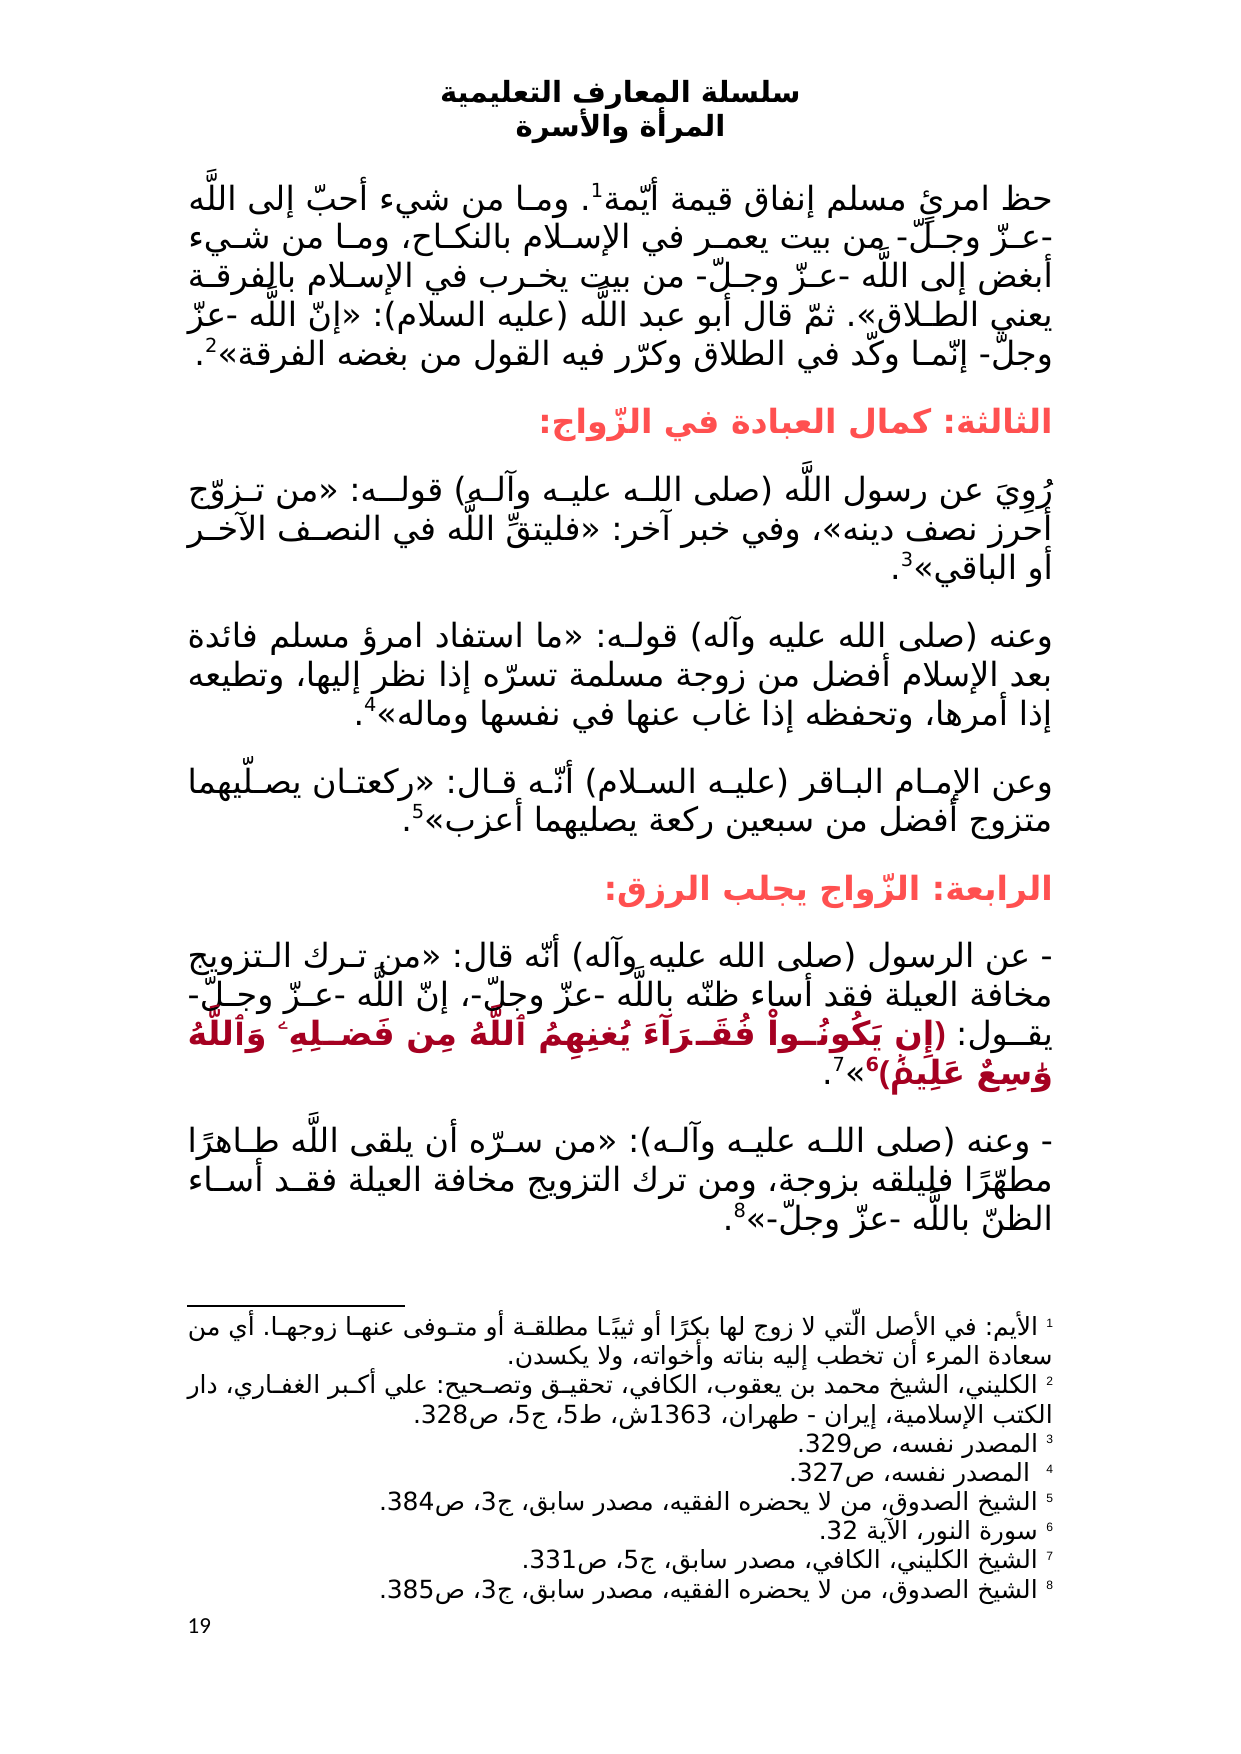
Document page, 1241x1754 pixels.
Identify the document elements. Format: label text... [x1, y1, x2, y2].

text وعن الإمام الباقر (عليه السلام) أنّه قال: «ركعتان يصلّيهما متزوج أفضل من سبعين ركعة يصليهما أعزب». [187, 762, 1053, 840]
text حظ امرئٍ مسلم إنفاق قيمة أيّمة. ومـا من شيء أحبّ إلى اللَّه -عزّ وجلّ- من بيت يعمر في الإسلام بالنكاح، وما من شيء أبغض إلى اللَّه -عزّ وجلّ- من بيت يخرب في الإسلام بالفرقة يعني الطـلاق». ثمّ قال أبو عبد اللَّه (عليه السلام): «إنّ اللَّه -عزّ وجلّ- إنّمـا وكّد في الطلاق وكرّر فيه القول من بغضه الفرقة». [187, 179, 1053, 373]
text رُوِيَ عن رسول اللَّه (صلى الله عليه وآله) قولـه: «من تزوّج أحرز نصف دينه»، وفي خبر آخر: «فليتقِّ اللَّه في النصف الآخر أو الباقي». [187, 471, 1053, 587]
text وعنه (صلى الله عليه وآله) قولـه: «ما استفاد امرؤ مسلم فائدة بعد الإسلام أفضل من زوجة مسلمة تسرّه إذا نظر إليها، وتطيعه إذا أمرها، وتحفظه إذا غاب عنها في نفسها وماله». [187, 616, 1053, 733]
text الرابعة: الزّواج يجلب الرزق: [187, 869, 1053, 908]
text - وعنه (صلى الله عليه وآله): «من سرّه أن يلقى اللَّه طاهرًا مطهّرًا فليلقه بزوجة، ومن ترك التزويج مخافة العيلة فقد أساء الظنّ باللَّه -عزّ وجلّ-». [187, 1122, 1053, 1238]
text - عن الرسول (صلى الله عليه وآله) أنّه قال: «من ترك التزويج مخافة العيلة فقد أساء ظنّه باللَّه -عزّ وجلّ-، إنّ اللَّه -عزّ وجلّ- يقول: ﴿إِن يَكُونُواْ فُقَرَآءَ يُغنِهِمُ ٱللَّهُ مِن فَضلِهِۦ وَٱللَّهُ وَٰسِعٌ عَلِيمٞ﴾». [187, 937, 1053, 1093]
text الثالثة: كمال العبادة في الزّواج: [187, 403, 1053, 441]
